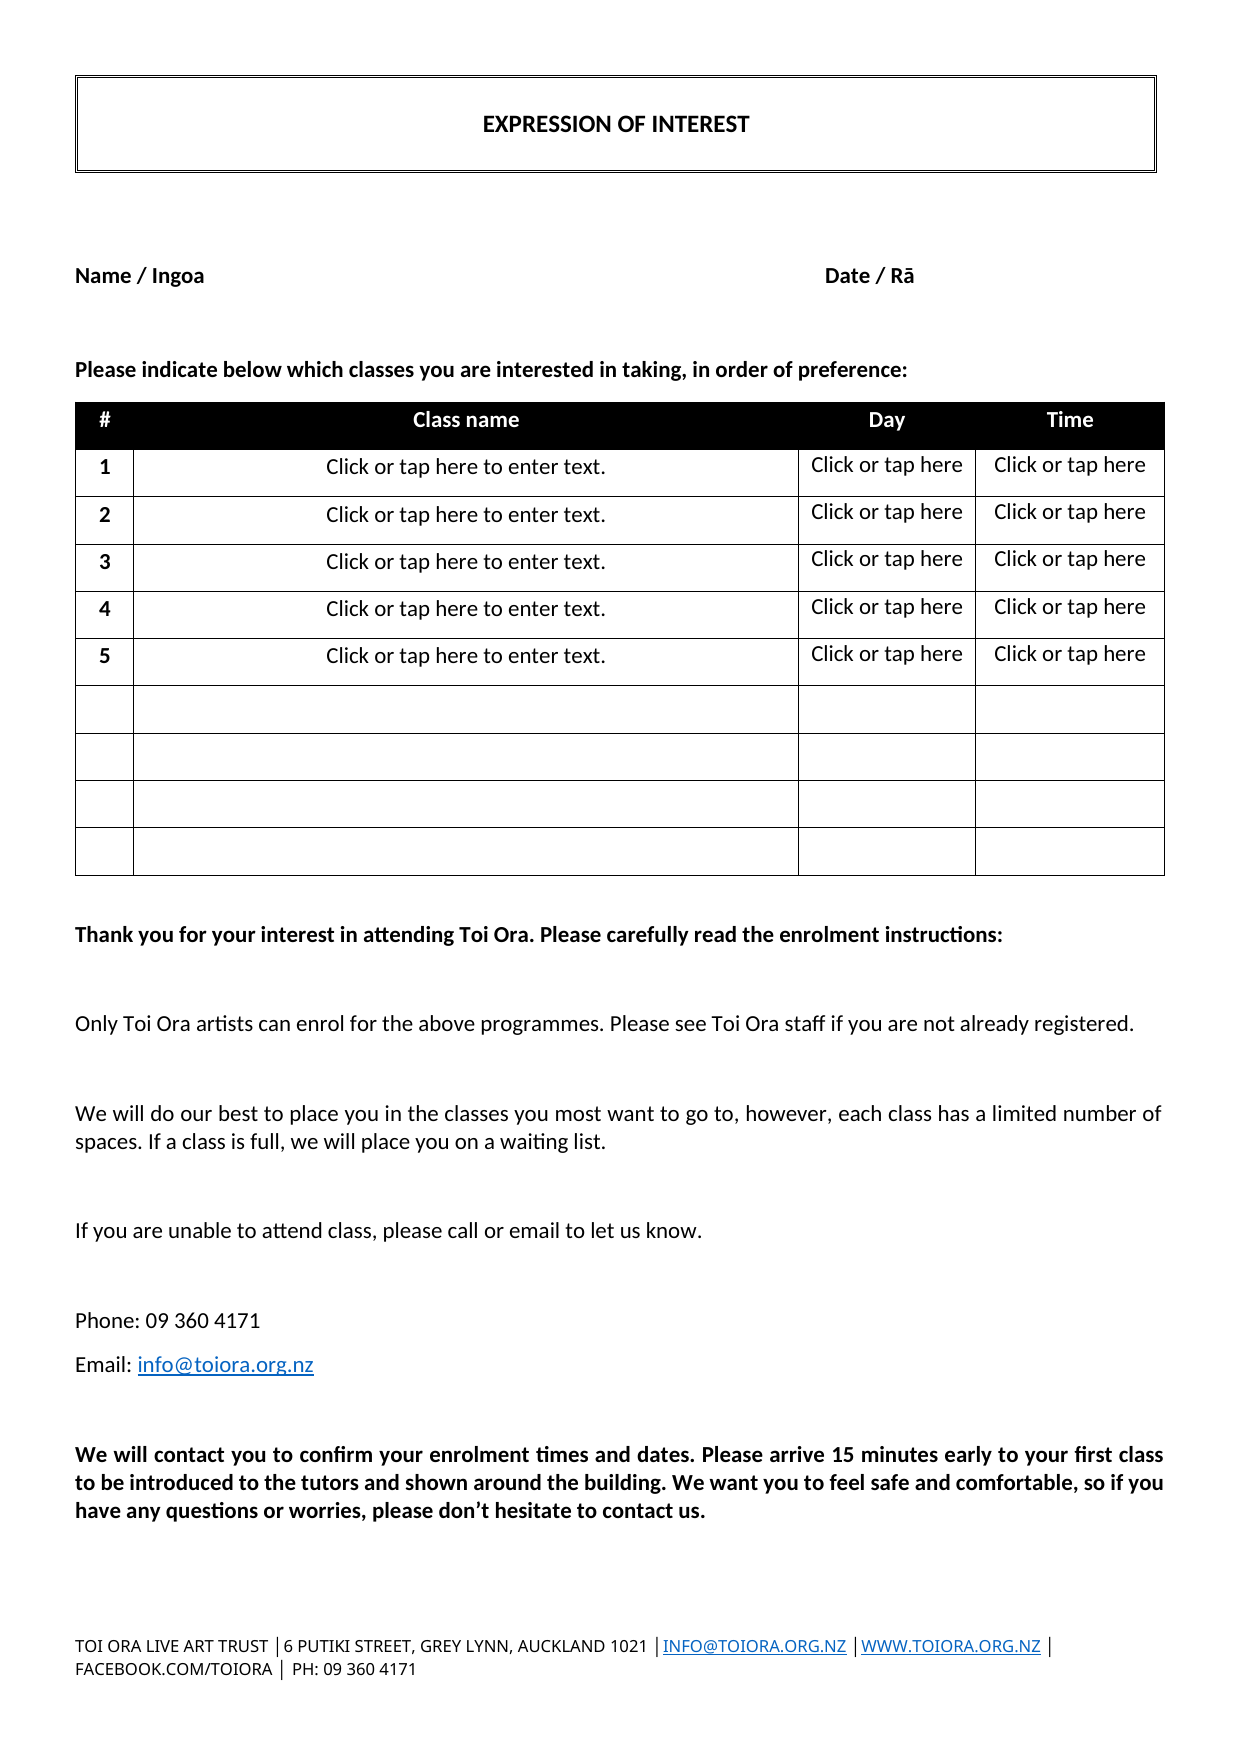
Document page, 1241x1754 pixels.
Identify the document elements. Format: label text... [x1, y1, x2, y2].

table_cell [134, 781, 798, 827]
table_cell [134, 828, 798, 874]
text Thank you for your interest in attending Toi Ora. Please carefully read the enrolment instructions: [75, 920, 1165, 948]
text Email: info@toiora.org.nz [75, 1350, 1165, 1378]
table_cell [76, 734, 133, 780]
table_cell [76, 781, 133, 827]
table_cell [976, 686, 1164, 733]
table_cell 2 [76, 497, 133, 543]
text We will contact you to confirm your enrolment times and dates. Please arrive 15 minutes early to your first class to be introduced to the tutors and shown around the building. We want you to feel safe and comfortable, so if you have any questions or worries, please don’t hesitate to contact us. [75, 1440, 1165, 1524]
text Phone: 09 360 4171 [75, 1306, 1165, 1334]
table_cell [799, 828, 975, 874]
text Only Toi Ora artists can enrol for the above programmes. Please see Toi Ora staff if you are not already registered. [75, 1009, 1165, 1038]
table_header EXPRESSION OF INTEREST [78, 78, 1154, 170]
table_cell [976, 781, 1164, 827]
table_cell [76, 828, 133, 874]
table_header Day [799, 403, 975, 449]
table_cell 1 [76, 450, 133, 496]
text Name / Ingoa Date / Rā [75, 261, 1165, 289]
table_cell [134, 686, 798, 733]
text Please indicate below which classes you are interested in taking, in order of preference: [75, 355, 1165, 383]
text We will do our best to place you in the classes you most want to go to, however, each class has a limited number of spaces. If a class is full, we will place you on a waiting list. [75, 1099, 1165, 1155]
table_header # [76, 403, 133, 449]
text If you are unable to attend class, please call or email to let us know. [75, 1216, 1165, 1244]
table_header Time [976, 403, 1164, 449]
table_cell 4 [76, 592, 133, 638]
table_cell [799, 781, 975, 827]
table_cell [134, 734, 798, 780]
table_cell 3 [76, 545, 133, 591]
table_header Class name [134, 403, 798, 449]
table_cell [799, 734, 975, 780]
table_cell [976, 828, 1164, 874]
table_cell [76, 686, 133, 733]
table_cell [976, 734, 1164, 780]
table_cell 5 [76, 639, 133, 685]
table_cell [799, 686, 975, 733]
